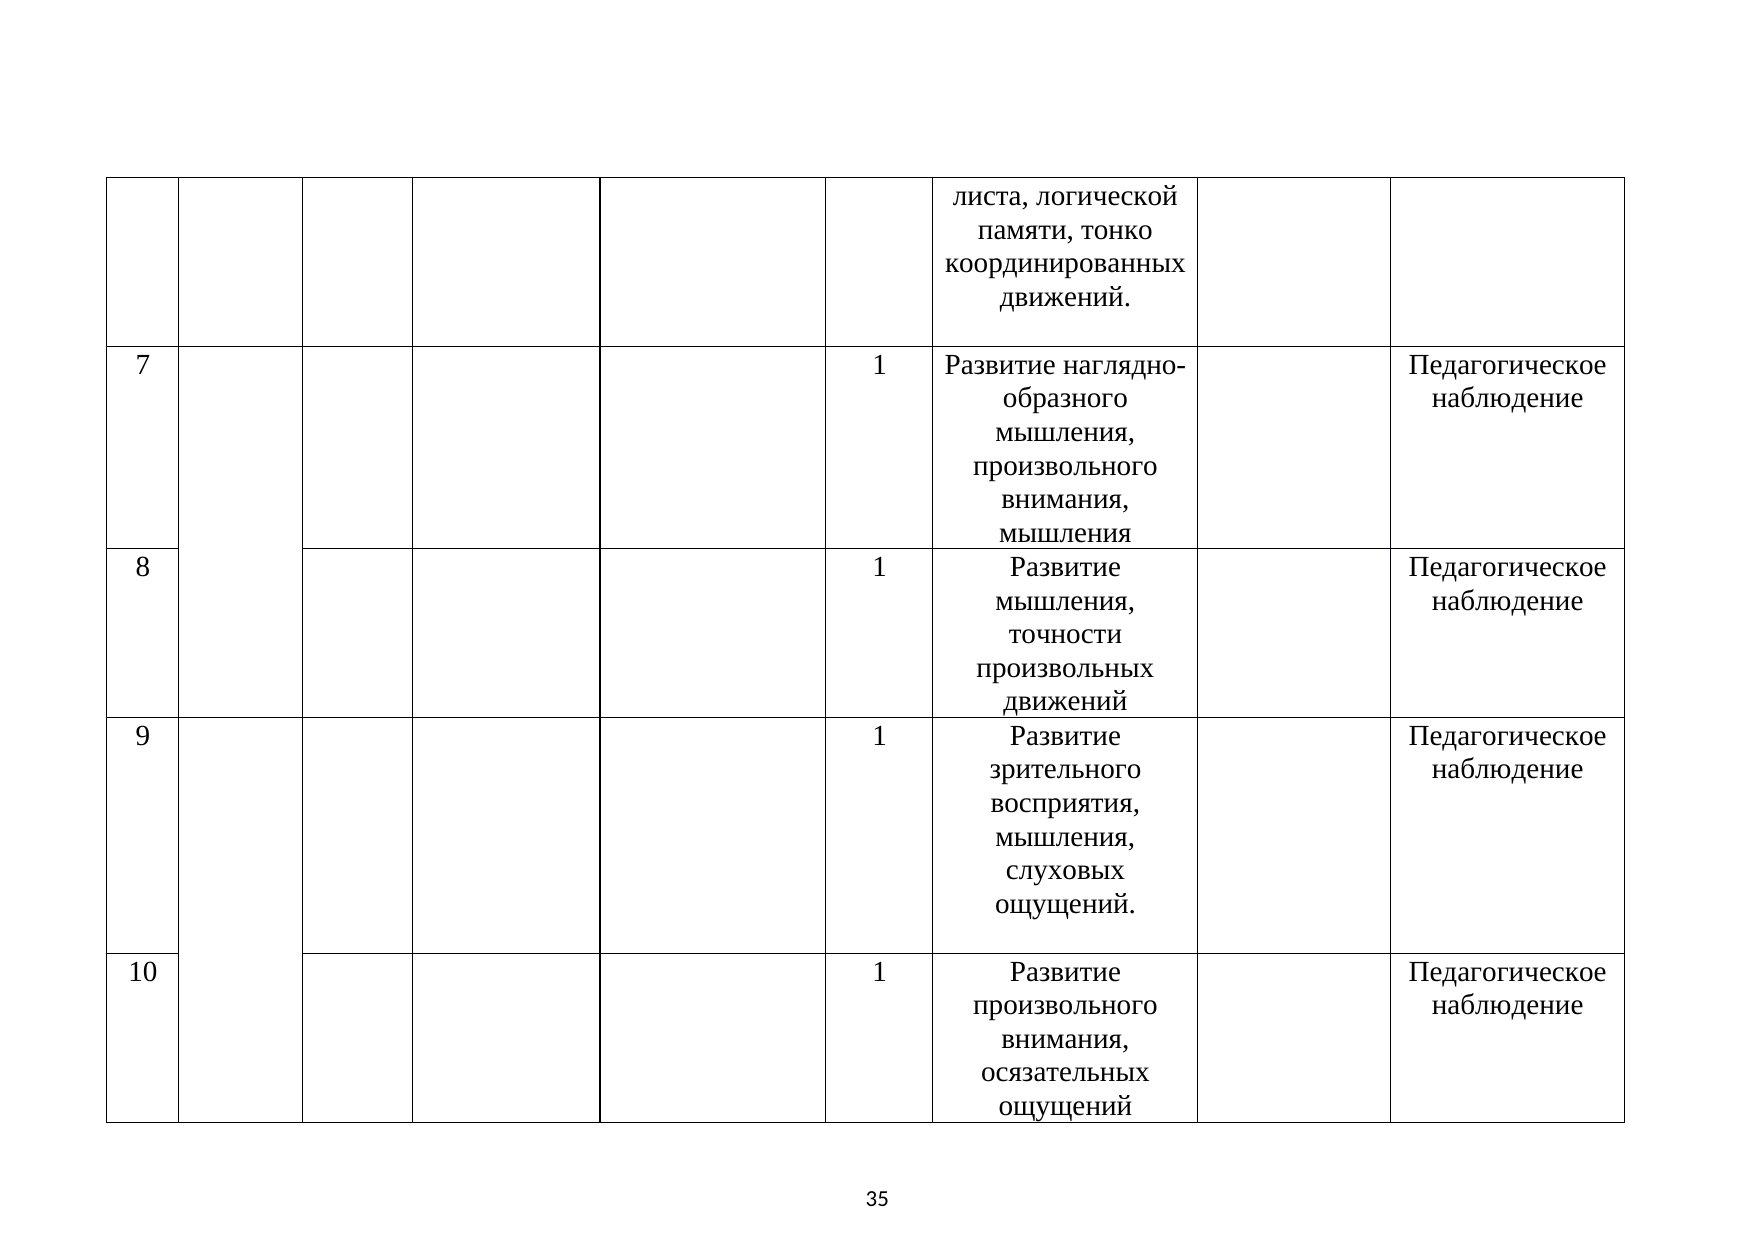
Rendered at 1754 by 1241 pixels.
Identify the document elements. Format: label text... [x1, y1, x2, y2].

table_cell 7 [107, 347, 178, 548]
table_cell [413, 347, 599, 548]
table_cell [303, 954, 412, 1122]
table_cell 1 [826, 954, 932, 1122]
table_cell [179, 347, 302, 717]
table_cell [1391, 178, 1624, 346]
table_cell 9 [107, 718, 178, 953]
table_cell 1 [826, 718, 932, 953]
table_cell Педагогическое наблюдение [1391, 347, 1624, 548]
table_cell [303, 347, 412, 548]
table_cell Развитие мышления, точности произвольных движений [933, 549, 1197, 717]
table_cell Развитие зрительного восприятия, мышления, слуховых ощущений. [933, 718, 1197, 953]
table_cell 8 [107, 549, 178, 717]
table_cell [601, 718, 825, 953]
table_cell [1391, 954, 1624, 1122]
table_cell [601, 954, 825, 1122]
table_cell [413, 178, 599, 346]
table_cell [303, 718, 412, 953]
table_cell [601, 549, 825, 717]
table_cell Развитие наглядно-образного мышления, произвольного внимания, мышления [933, 347, 1197, 548]
table_cell [413, 718, 599, 953]
table_cell [1198, 347, 1390, 548]
table_cell [413, 954, 599, 1122]
table_cell [1198, 718, 1390, 953]
table_cell [601, 178, 825, 346]
table_cell Развитие умения ориентироваться в пространстве листа, логической памяти, тонко координированных движений. [933, 178, 1197, 346]
table_cell [1198, 549, 1390, 717]
table_cell [303, 178, 412, 346]
table_cell Педагогическое наблюдение [1391, 549, 1624, 717]
table_cell [1198, 954, 1390, 1122]
table_cell 6 [107, 178, 178, 346]
table_cell 1 [826, 549, 932, 717]
table_cell 1 [826, 178, 932, 346]
table_cell [413, 549, 599, 717]
table_cell Педагогическое наблюдение [1391, 718, 1624, 953]
table_cell Развитие произвольного внимания, осязательных ощущений [933, 954, 1197, 1122]
table_cell [303, 549, 412, 717]
table_cell 1 [826, 347, 932, 548]
table_cell 10 [107, 954, 178, 1122]
table_cell [179, 718, 302, 1122]
table_cell [1198, 178, 1390, 346]
table_cell [601, 347, 825, 548]
